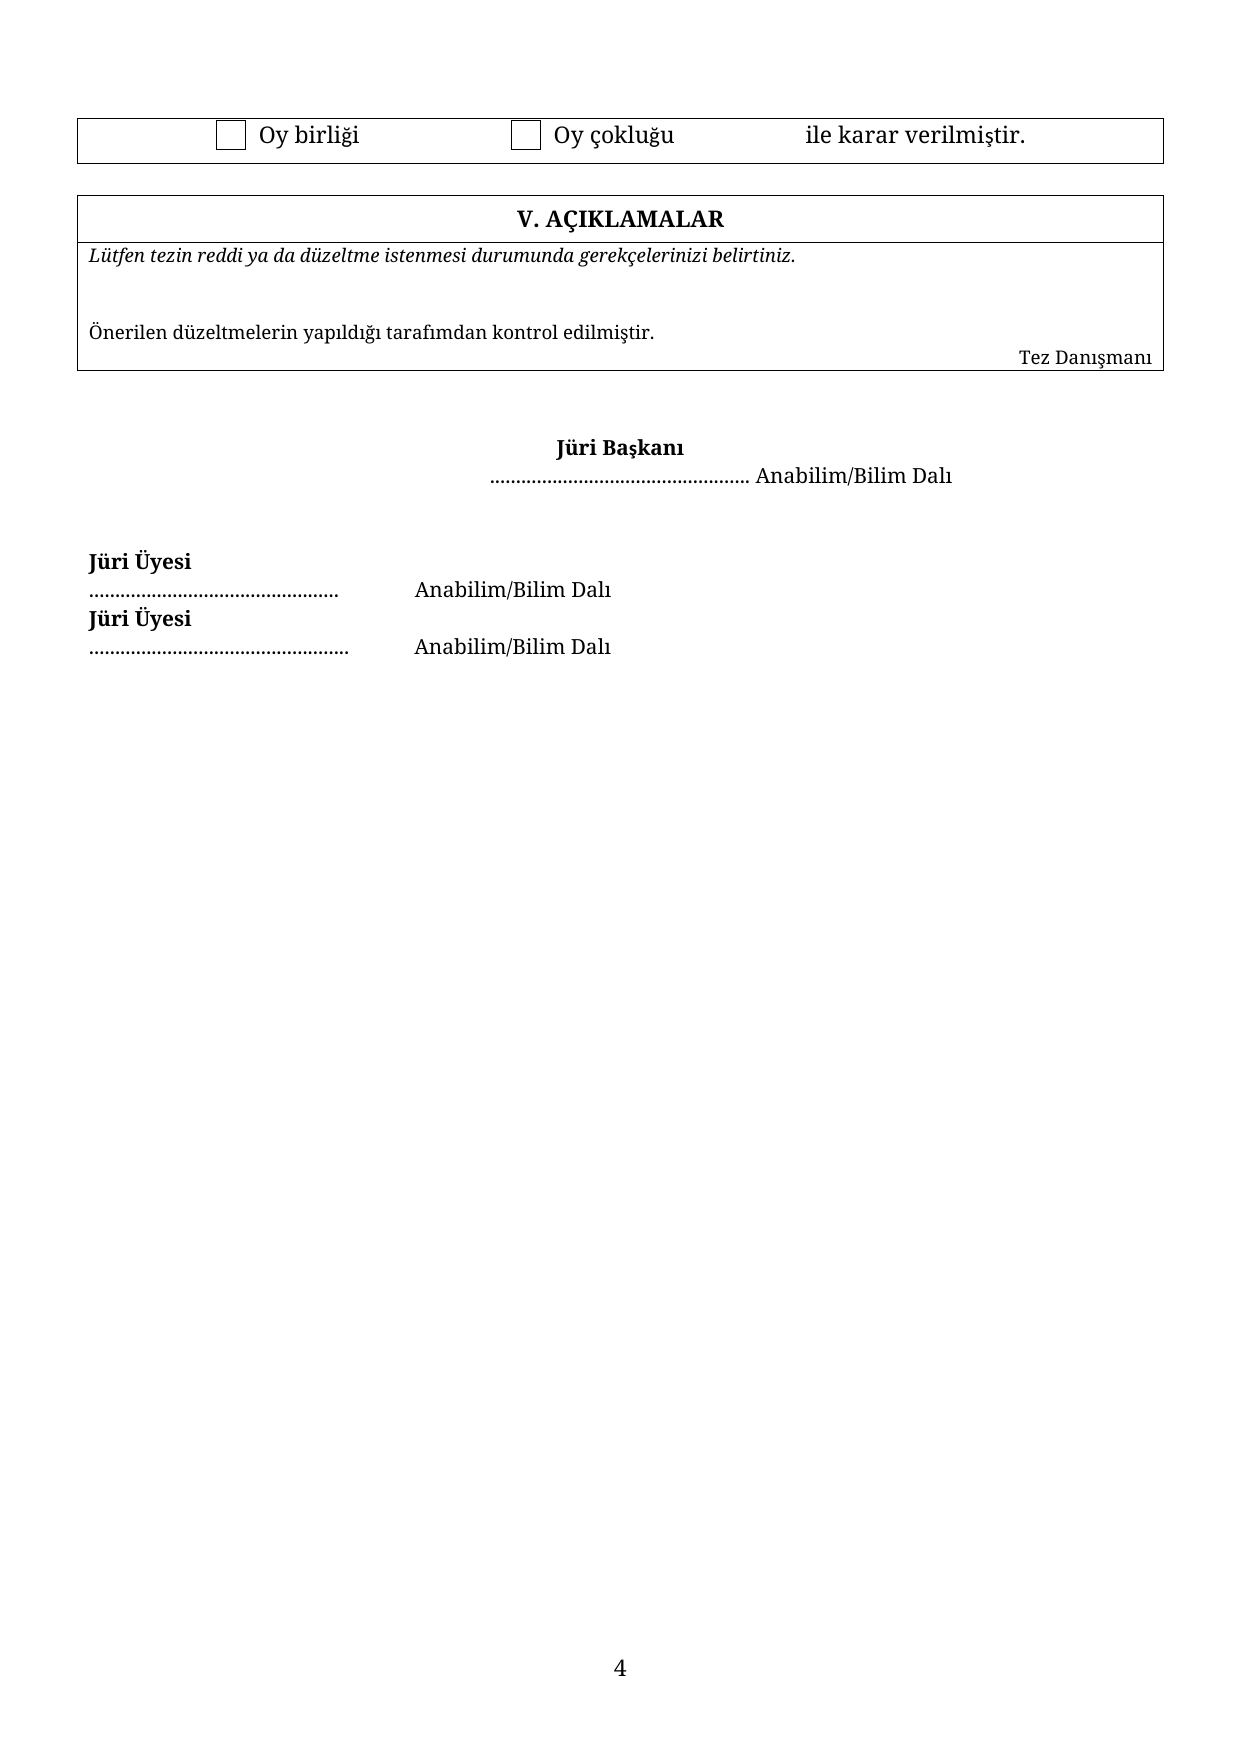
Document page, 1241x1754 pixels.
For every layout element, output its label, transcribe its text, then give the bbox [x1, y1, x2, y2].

table_cell Lütfen tezin reddi ya da düzeltme istenmesi durumunda gerekçelerinizi belirtiniz. Önerilen düzeltmelerin yapıldığı tarafımdan kontrol edilmiştir. Tez Danışmanı [78, 243, 1163, 370]
text Jüri Üyesi .................................................. Anabilim/Bilim Dalı [89, 604, 620, 661]
text Jüri Üyesi ................................................ Anabilim/Bilim Dalı [89, 547, 620, 604]
table_header V. AÇIKLAMALAR [78, 196, 1163, 242]
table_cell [78, 119, 1163, 163]
text .................................................. Anabilim/Bilim Dalı [89, 462, 1152, 490]
text Jüri Başkanı [89, 433, 1152, 462]
